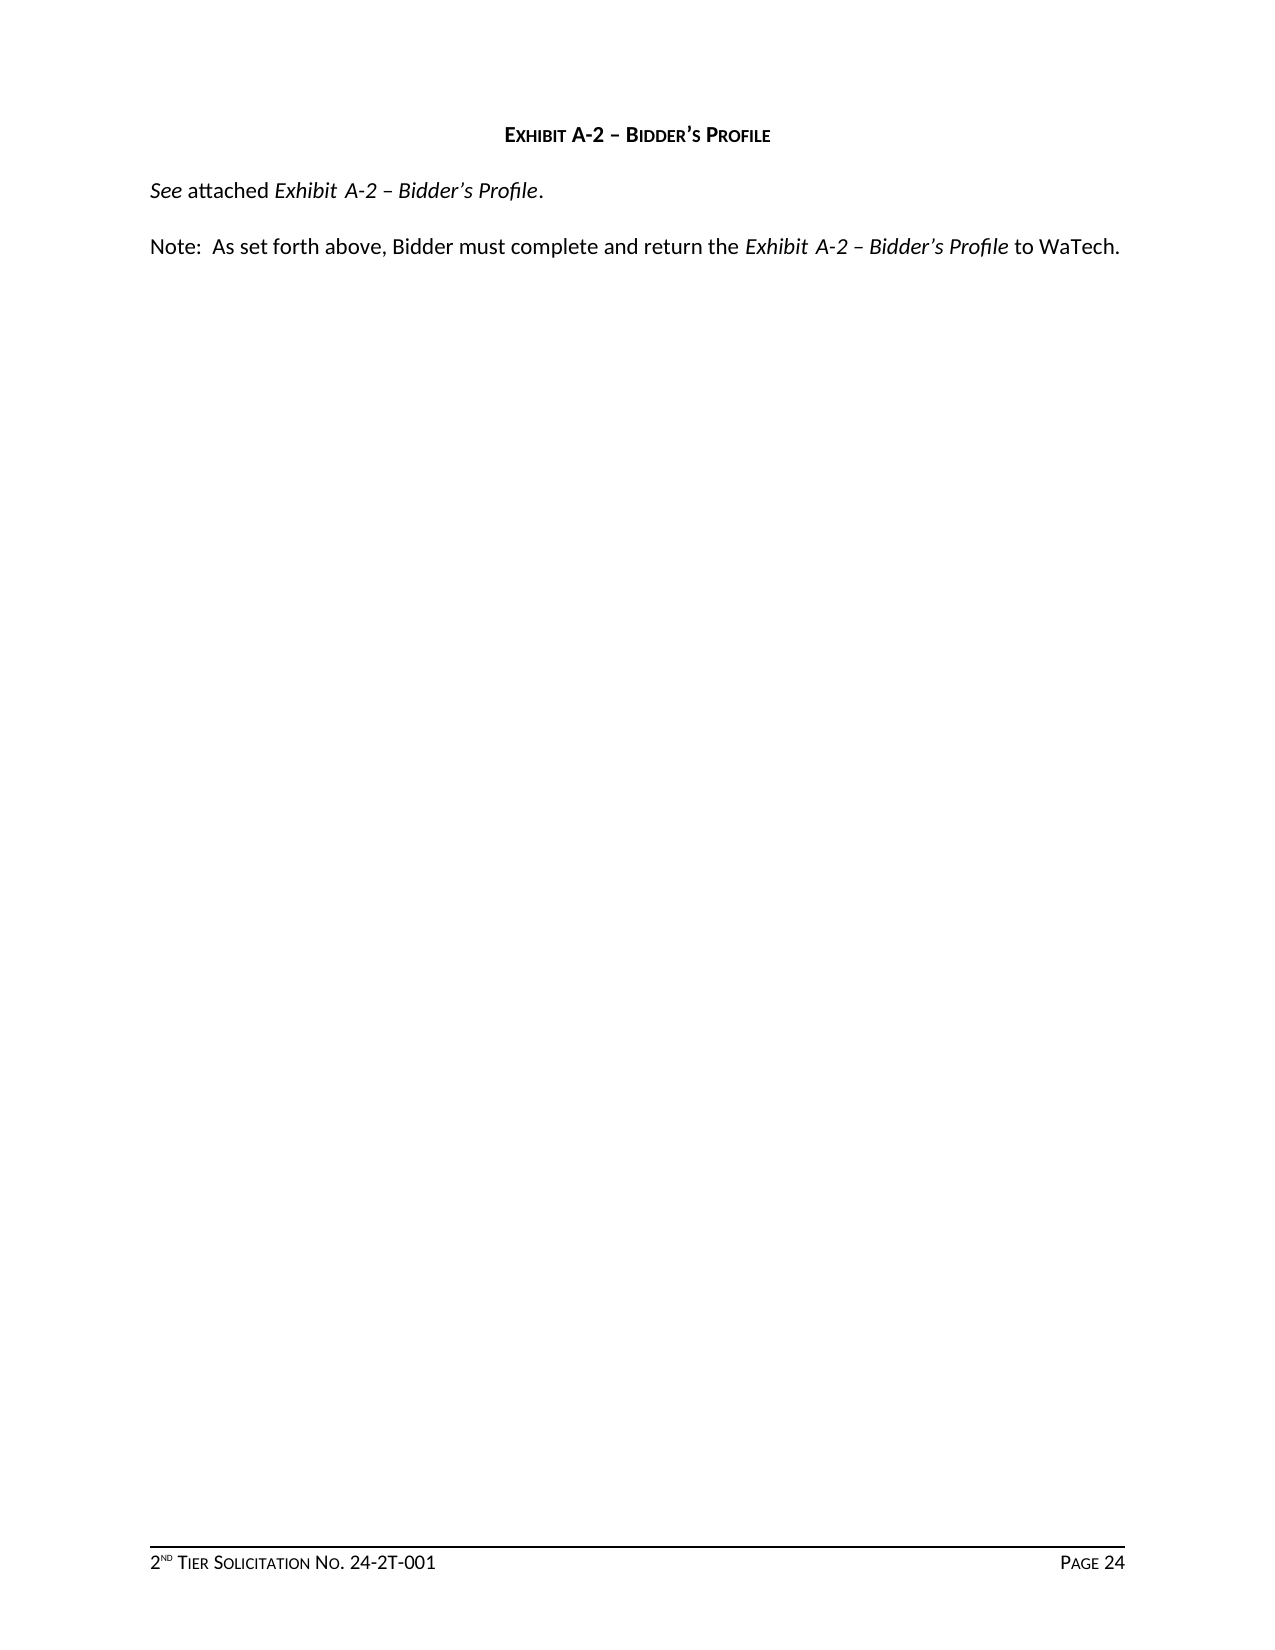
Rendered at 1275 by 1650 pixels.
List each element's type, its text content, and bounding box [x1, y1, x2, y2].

text Exhibit A-2 – Bidder’s Profile [150, 120, 1125, 148]
text Note: As set forth above, Bidder must complete and return the Exhibit A-2 – Bidder’s Profile to WaTech. [150, 232, 1125, 260]
text See attached Exhibit A-2 – Bidder’s Profile. [150, 176, 1125, 204]
